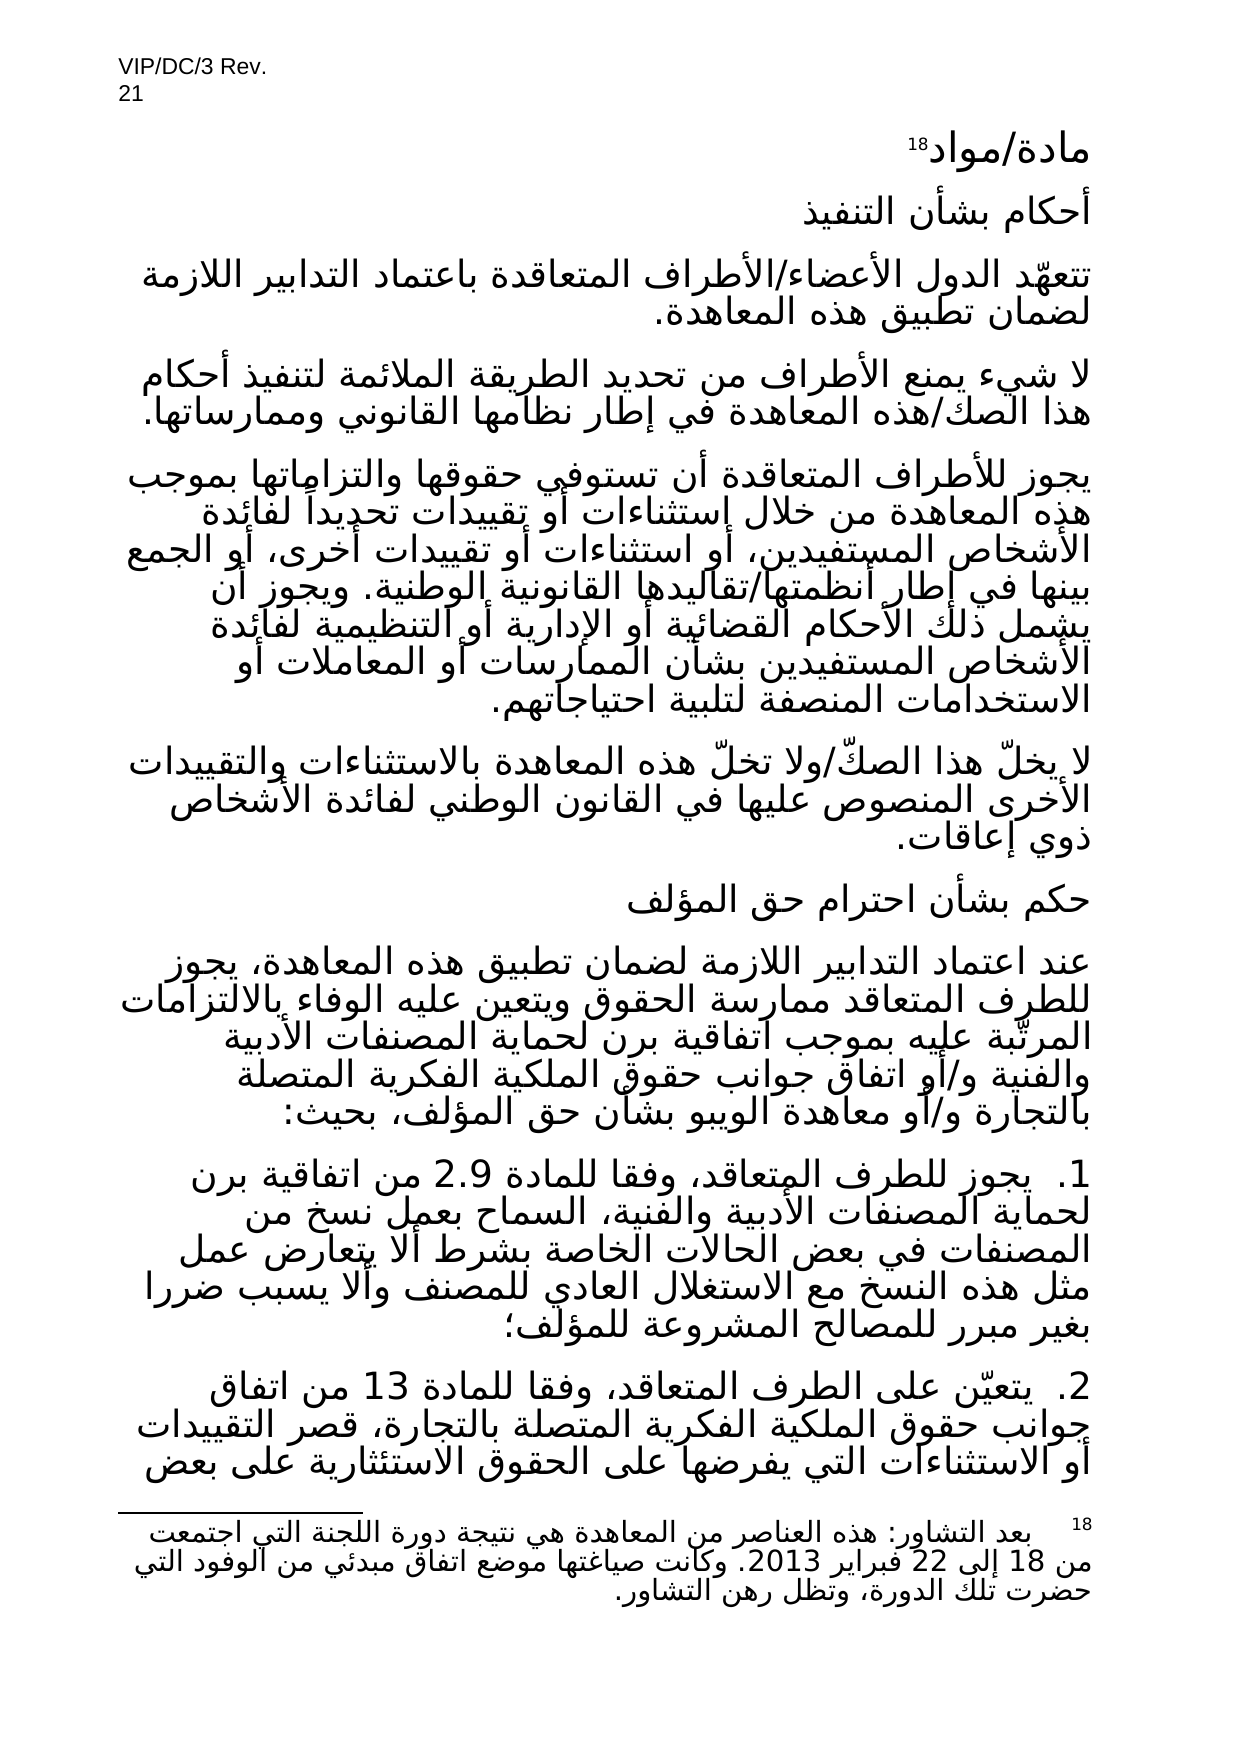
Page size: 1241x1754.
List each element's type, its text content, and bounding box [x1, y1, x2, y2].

text 1. يجوز للطرف المتعاقد، وفقا للمادة 2.9 من اتفاقية برن لحماية المصنفات الأدبية والفنية، السماح بعمل نسخ من المصنفات في بعض الحالات الخاصة بشرط ألا يتعارض عمل مثل هذه النسخ مع الاستغلال العادي للمصنف وألا يسبب ضررا بغير مبرر للمصالح المشروعة للمؤلف؛ [118, 1157, 1092, 1345]
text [118, 1370, 1092, 1482]
text تتعهّد الدول الأعضاء/الأطراف المتعاقدة باعتماد التدابير اللازمة لضمان تطبيق هذه المعاهدة. [118, 257, 1092, 332]
text لا شيء يمنع الأطراف من تحديد الطريقة الملائمة لتنفيذ أحكام هذا الصك/هذه المعاهدة في إطار نظامها القانوني وممارساتها. [118, 357, 1092, 432]
text لا يخلّ هذا الصكّ/ولا تخلّ هذه المعاهدة بالاستثناءات والتقييدات الأخرى المنصوص عليها في القانون الوطني لفائدة الأشخاص ذوي إعاقات. [118, 745, 1092, 857]
text عند اعتماد التدابير اللازمة لضمان تطبيق هذه المعاهدة، يجوز للطرف المتعاقد ممارسة الحقوق ويتعين عليه الوفاء بالالتزامات المرتّبة عليه بموجب اتفاقية برن لحماية المصنفات الأدبية والفنية و/أو اتفاق جوانب حقوق الملكية الفكرية المتصلة بالتجارة و/أو معاهدة الويبو بشأن حق المؤلف، بحيث: [118, 945, 1092, 1132]
text يجوز للأطراف المتعاقدة أن تستوفي حقوقها والتزاماتها بموجب هذه المعاهدة من خلال استثناءات أو تقييدات تحديداً لفائدة الأشخاص المستفيدين، أو استثناءات أو تقييدات أخرى، أو الجمع بينها في إطار أنظمتها/تقاليدها القانونية الوطنية. ويجوز أن يشمل ذلك الأحكام القضائية أو الإدارية أو التنظيمية لفائدة الأشخاص المستفيدين بشأن الممارسات أو المعاملات أو الاستخدامات المنصفة لتلبية احتياجاتهم. [118, 457, 1092, 720]
text مادة/مواد [118, 132, 1092, 170]
text أحكام بشأن التنفيذ [118, 195, 1092, 232]
text حكم بشأن احترام حق المؤلف [118, 882, 1092, 920]
